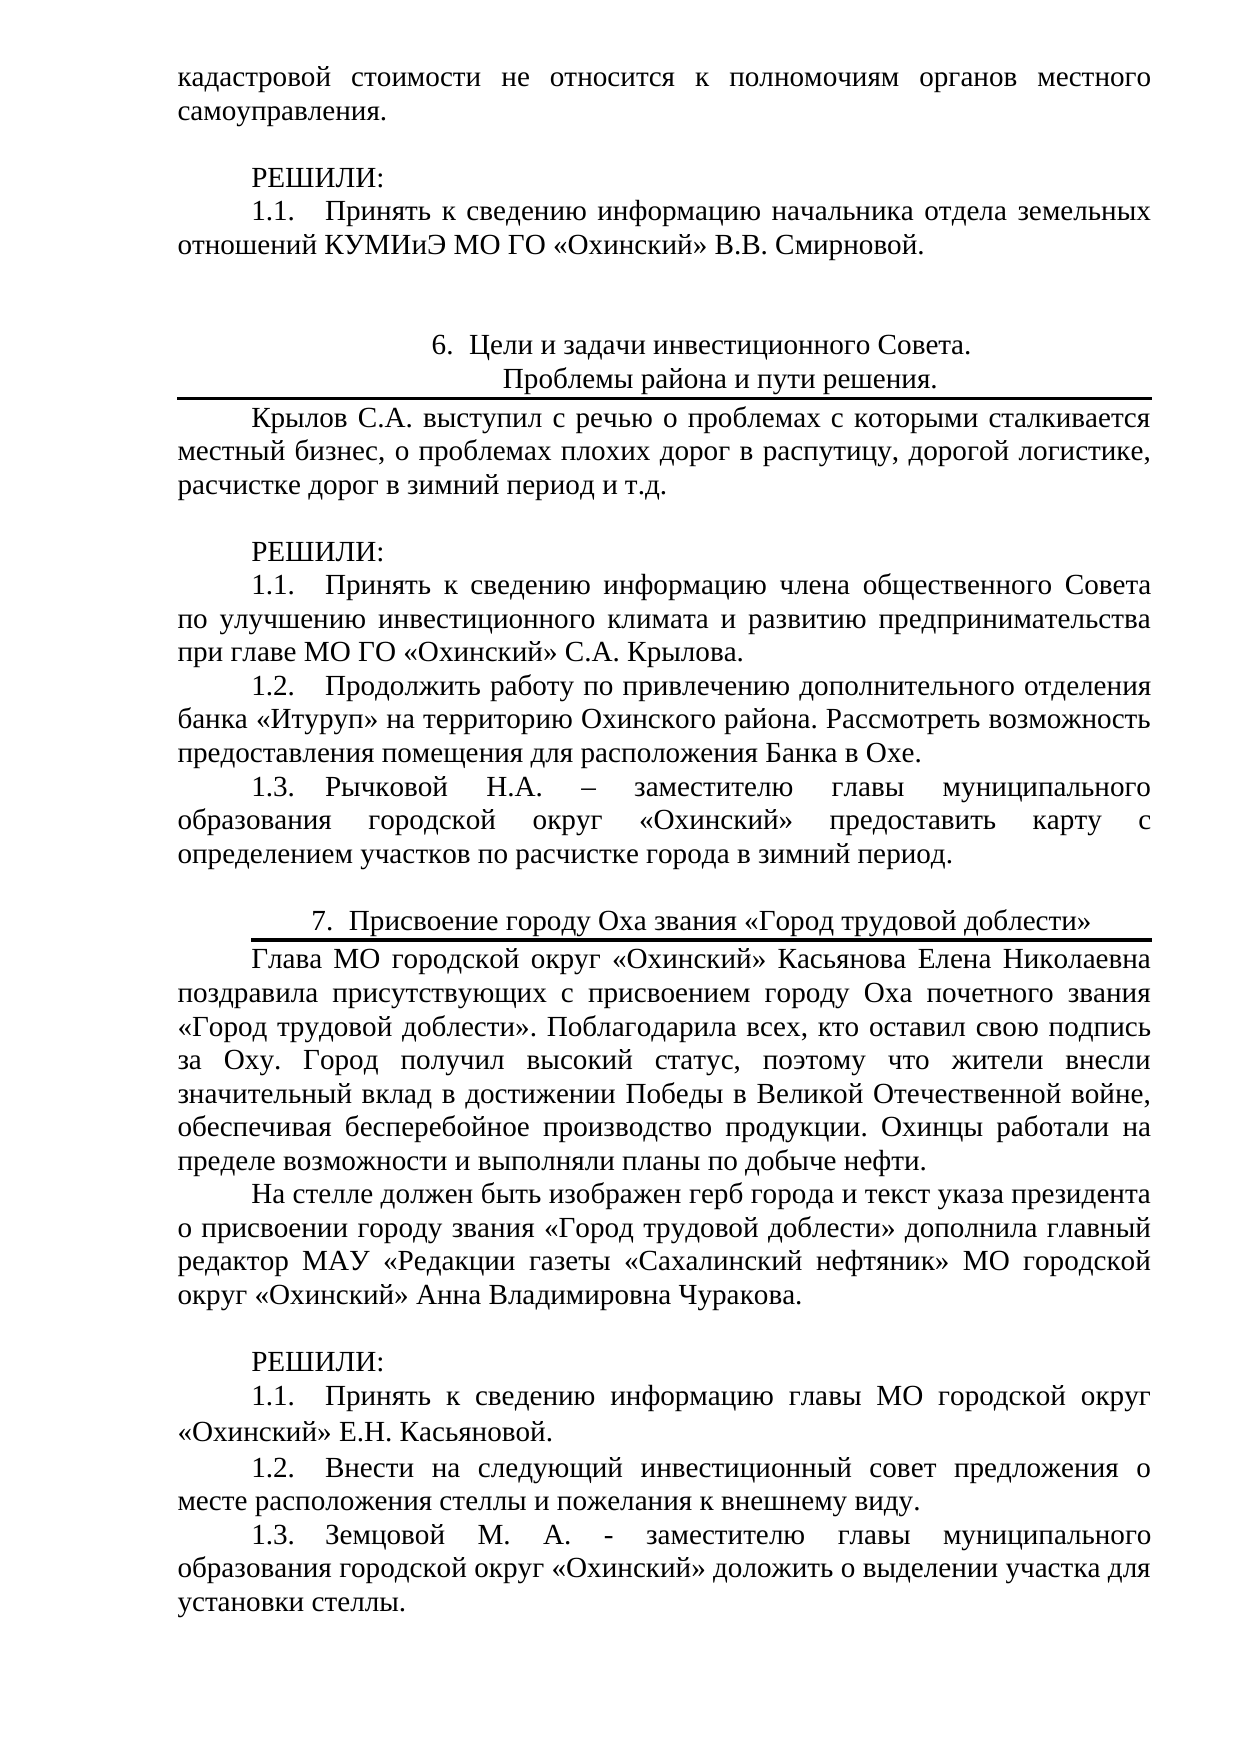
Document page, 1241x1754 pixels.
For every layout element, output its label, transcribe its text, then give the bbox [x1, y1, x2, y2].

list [177, 59, 1152, 126]
list РЕШИЛИ: [177, 534, 1152, 567]
list Продолжить работу по привлечению дополнительного отделения банка «Итуруп» на территорию Охинского района. Рассмотреть возможность предоставления помещения для расположения Банка в Охе. [177, 668, 1152, 769]
list На стелле должен быть изображен герб города и текст указа президента о присвоении городу звания «Город трудовой доблести» дополнила главный редактор МАУ «Редакции газеты «Сахалинский нефтяник» МО городской округ «Охинский» Анна Владимировна Чуракова. [177, 1176, 1152, 1311]
list Земцовой М. А. - заместителю главы муниципального образования городской округ «Охинский» доложить о выделении участка для установки стеллы. [177, 1517, 1152, 1618]
list РЕШИЛИ: [177, 160, 1152, 193]
list Цели и задачи инвестиционного Совета. [251, 327, 1152, 361]
list Принять к сведению информацию члена общественного Совета по улучшению инвестиционного климата и развитию предпринимательства при главе МО ГО «Охинский» С.А. Крылова. [177, 567, 1152, 668]
list Принять к сведению информацию главы МО городской округ «Охинский» Е.Н. Касьяновой. [177, 1378, 1152, 1447]
list Проблемы района и пути решения. [177, 361, 1152, 397]
list Глава МО городской округ «Охинский» Касьянова Елена Николаевна поздравила присутствующих с присвоением городу Оха почетного звания «Город трудовой доблести». Поблагодарила всех, кто оставил свою подпись за Оху. Город получил высокий статус, поэтому что жители внесли значительный вклад в достижении Победы в Великой Отечественной войне, обеспечивая бесперебойное производство продукции. Охинцы работали на пределе возможности и выполняли планы по добыче нефти. [177, 942, 1152, 1176]
list Присвоение городу Оха звания «Город трудовой доблести» [251, 903, 1152, 938]
list Рычковой Н.А. – заместителю главы муниципального образования городской округ «Охинский» предоставить карту с определением участков по расчистке города в зимний период. [177, 769, 1152, 869]
list Внести на следующий инвестиционный совет предложения о месте расположения стеллы и пожелания к внешнему виду. [177, 1450, 1152, 1517]
list РЕШИЛИ: [177, 1344, 1152, 1378]
list Крылов С.А. выступил с речью о проблемах с которыми сталкивается местный бизнес, о проблемах плохих дорог в распутицу, дорогой логистике, расчистке дорог в зимний период и т.д. [177, 400, 1152, 500]
list Принять к сведению информацию начальника отдела земельных отношений КУМИиЭ МО ГО «Охинский» В.В. Смирновой. [177, 193, 1152, 260]
